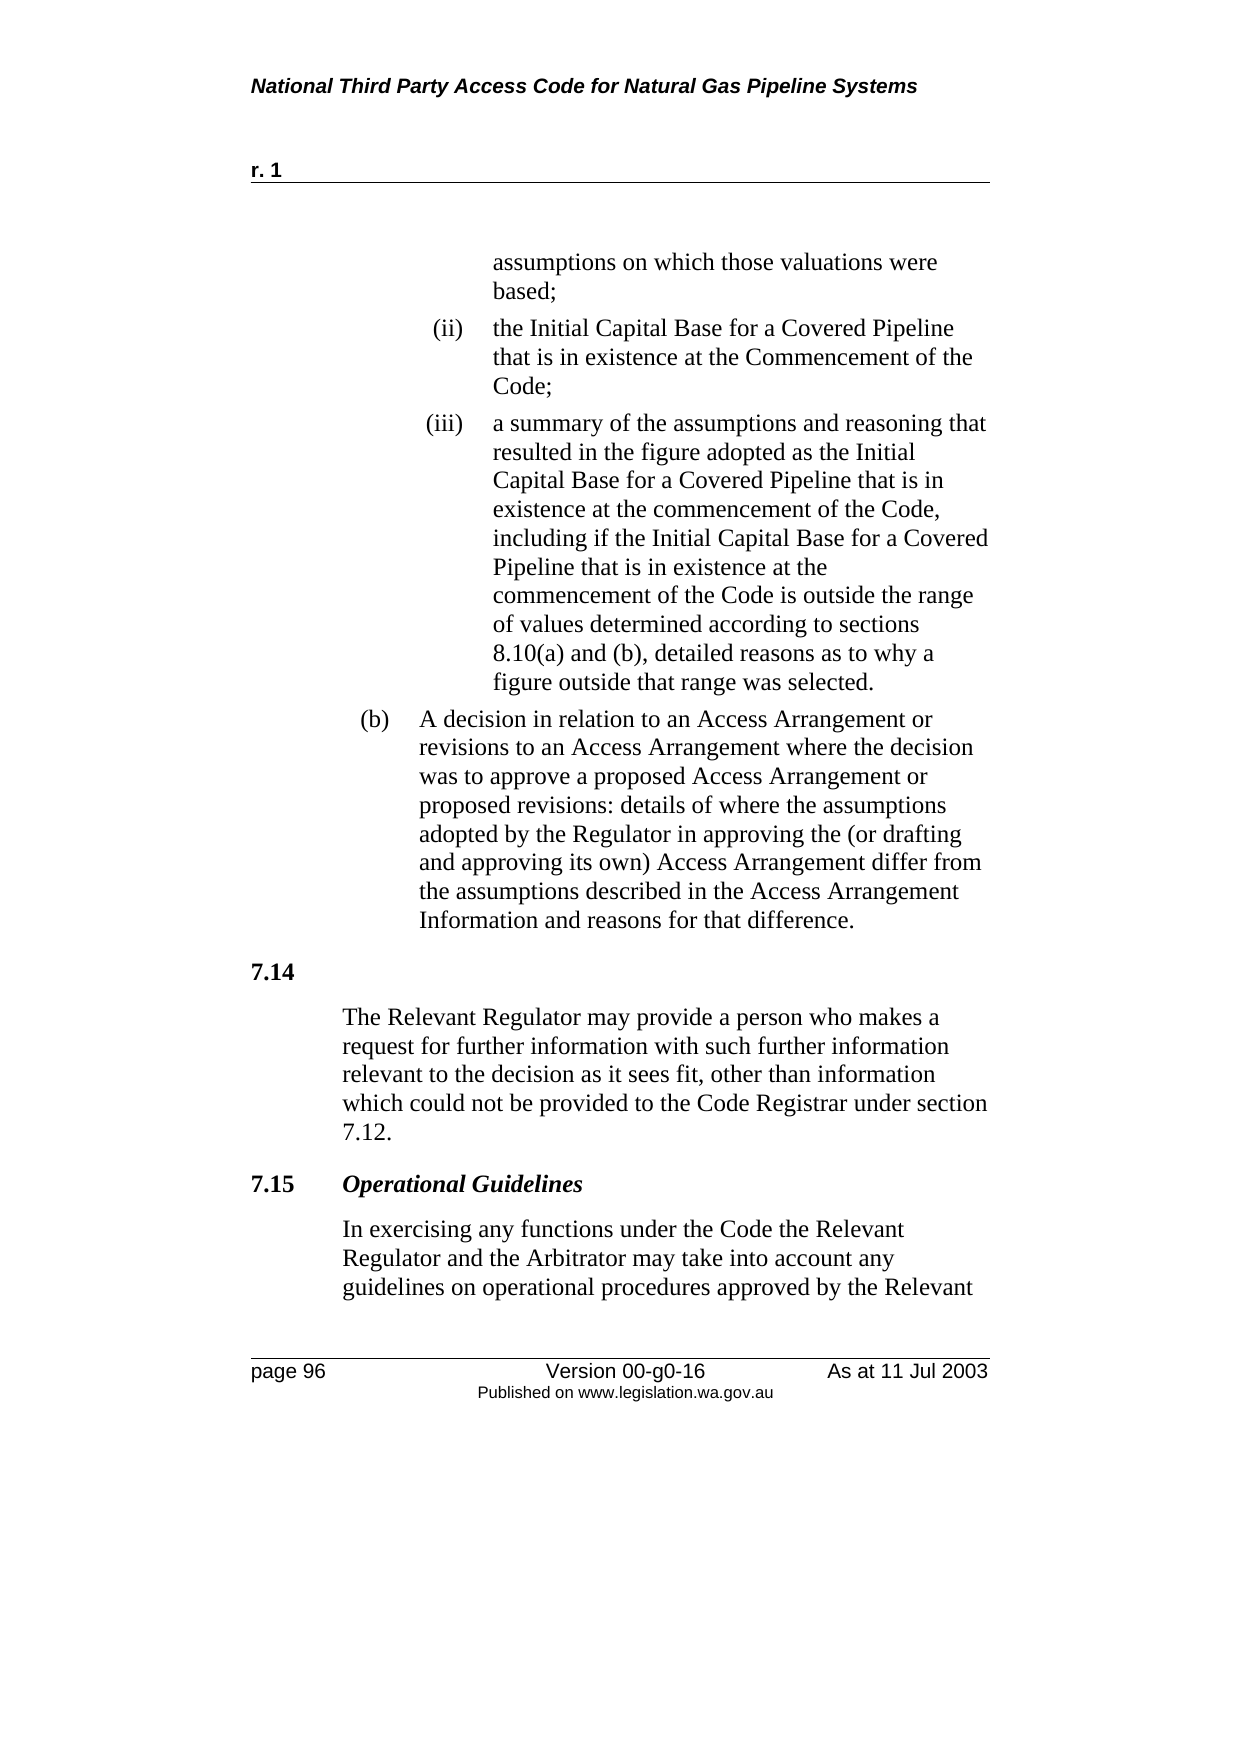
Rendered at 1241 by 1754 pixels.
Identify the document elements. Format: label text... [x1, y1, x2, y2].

text (ii) the Initial Capital Base for a Covered Pipeline that is in existence at the Commencement of the Code; [251, 313, 990, 399]
text (iii) a summary of the assumptions and reasoning that resulted in the figure adopted as the Initial Capital Base for a Covered Pipeline that is in existence at the commencement of the Code, including if the Initial Capital Base for a Covered Pipeline that is in existence at the commencement of the Code is outside the range of values determined according to sections 8.10(a) and (b), detailed reasons as to why a figure outside that range was selected. [251, 408, 990, 695]
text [251, 247, 990, 305]
subtitle 7.15 Operational Guidelines [251, 1169, 990, 1197]
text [251, 1214, 990, 1300]
text The Relevant Regulator may provide a person who makes a request for further information with such further information relevant to the decision as it sees fit, other than information which could not be provided to the Code Registrar under section 7.12. [251, 1002, 990, 1146]
text (b) A decision in relation to an Access Arrangement or revisions to an Access Arrangement where the decision was to approve a proposed Access Arrangement or proposed revisions: details of where the assumptions adopted by the Regulator in approving the (or drafting and approving its own) Access Arrangement differ from the assumptions described in the Access Arrangement Information and reasons for that difference. [251, 704, 990, 934]
subtitle 7.14 [251, 957, 990, 985]
